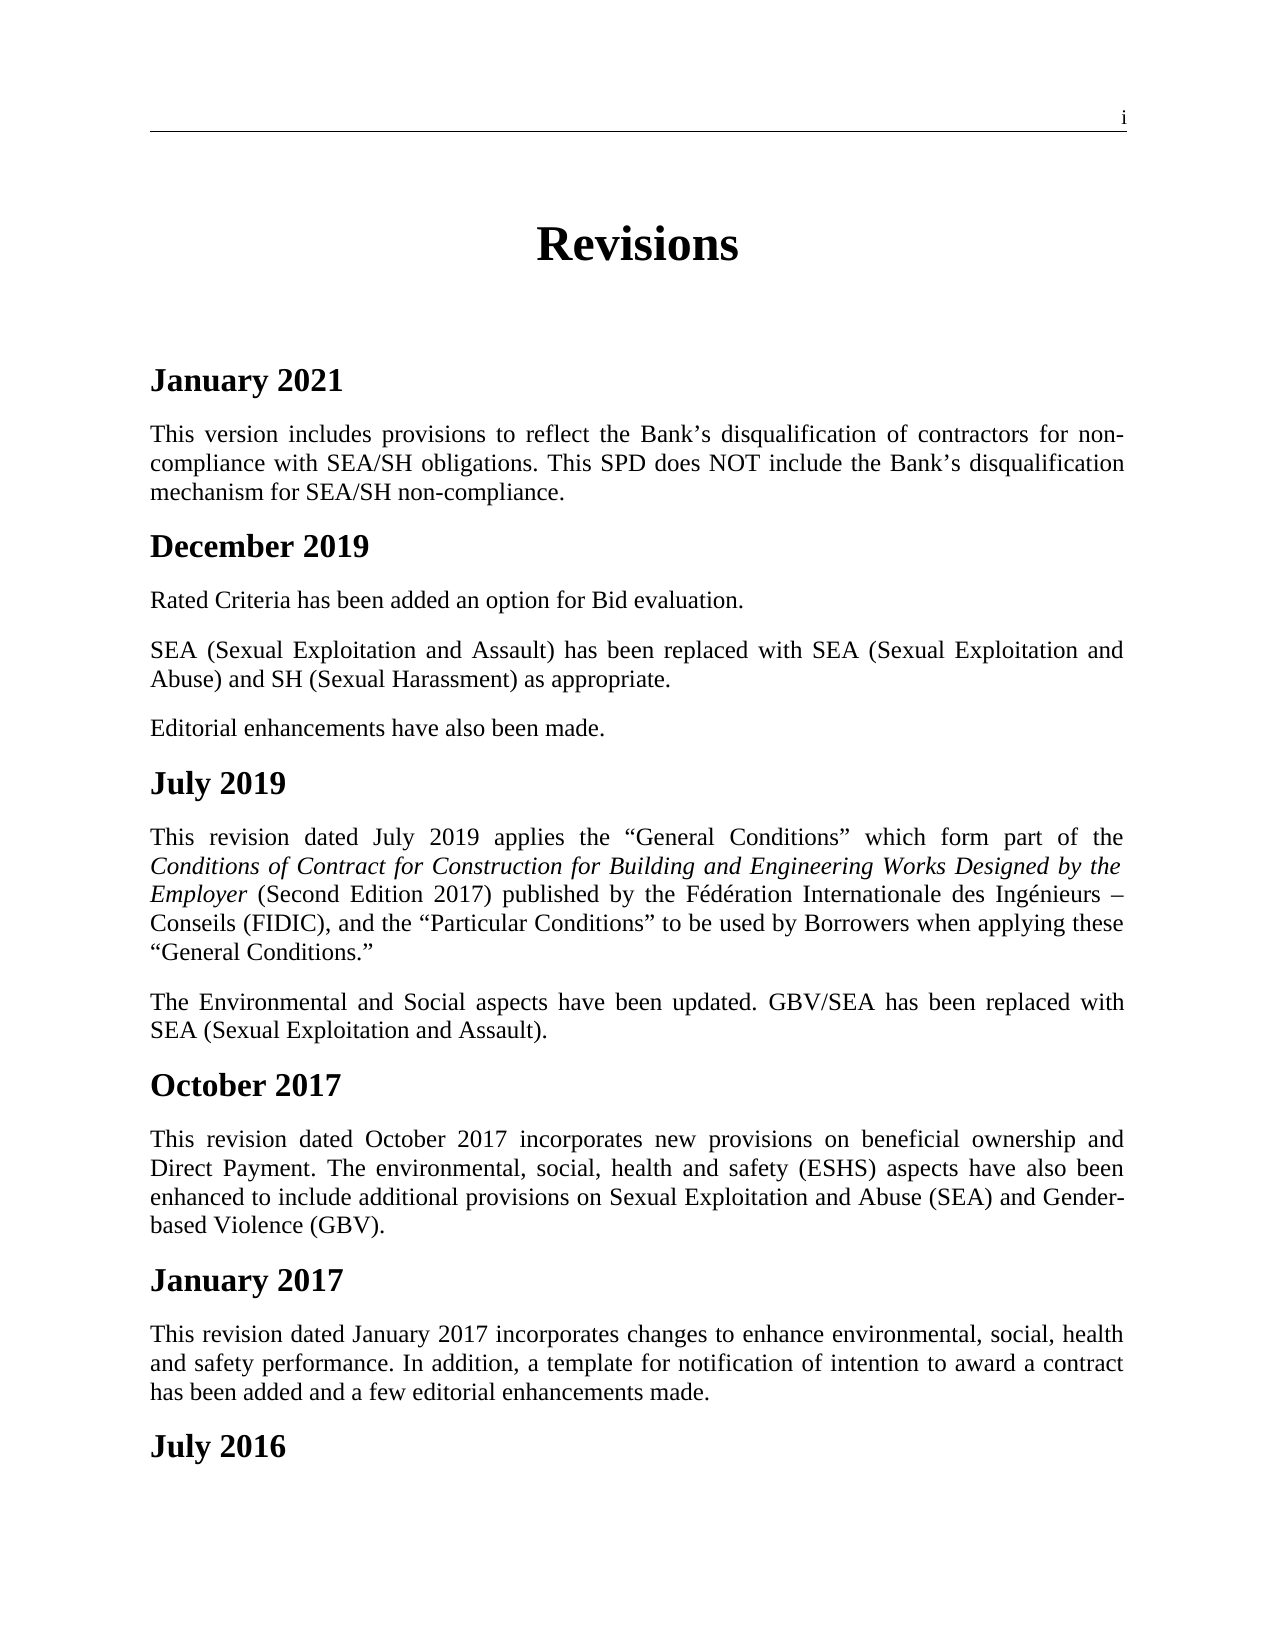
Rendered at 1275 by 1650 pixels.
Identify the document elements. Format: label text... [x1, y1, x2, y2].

text This revision dated July 2019 applies the “General Conditions” which form part of the Conditions of Contract for Construction for Building and Engineering Works Designed by the Employer (Second Edition 2017) published by the Fédération Internationale des Ingénieurs – Conseils (FIDIC), and the “Particular Conditions” to be used by Borrowers when applying these “General Conditions.” [150, 822, 1125, 966]
text July 2019 [150, 763, 1125, 801]
text Rated Criteria has been added an option for Bid evaluation. [150, 585, 1125, 614]
text October 2017 [150, 1065, 1125, 1103]
text January 2021 [150, 360, 1125, 398]
text The Environmental and Social aspects have been updated. GBV/SEA has been replaced with SEA (Sexual Exploitation and Assault). [150, 987, 1125, 1044]
text This version includes provisions to reflect the Bank’s disqualification of contractors for non-compliance with SEA/SH obligations. This SPD does NOT include the Bank’s disqualification mechanism for SEA/SH non-compliance. [150, 419, 1125, 505]
text This revision dated October 2017 incorporates new provisions on beneficial ownership and Direct Payment. The environmental, social, health and safety (ESHS) aspects have also been enhanced to include additional provisions on Sexual Exploitation and Abuse (SEA) and Gender-based Violence (GBV). [150, 1124, 1125, 1239]
text December 2019 [150, 526, 1125, 564]
text July 2016 [150, 1426, 1125, 1464]
text Revisions [150, 214, 1125, 272]
text Editorial enhancements have also been made. [150, 713, 1125, 742]
text This revision dated January 2017 incorporates changes to enhance environmental, social, health and safety performance. In addition, a template for notification of intention to award a contract has been added and a few editorial enhancements made. [150, 1319, 1125, 1405]
text SEA (Sexual Exploitation and Assault) has been replaced with SEA (Sexual Exploitation and Abuse) and SH (Sexual Harassment) as appropriate. [150, 635, 1125, 692]
text January 2017 [150, 1260, 1125, 1298]
